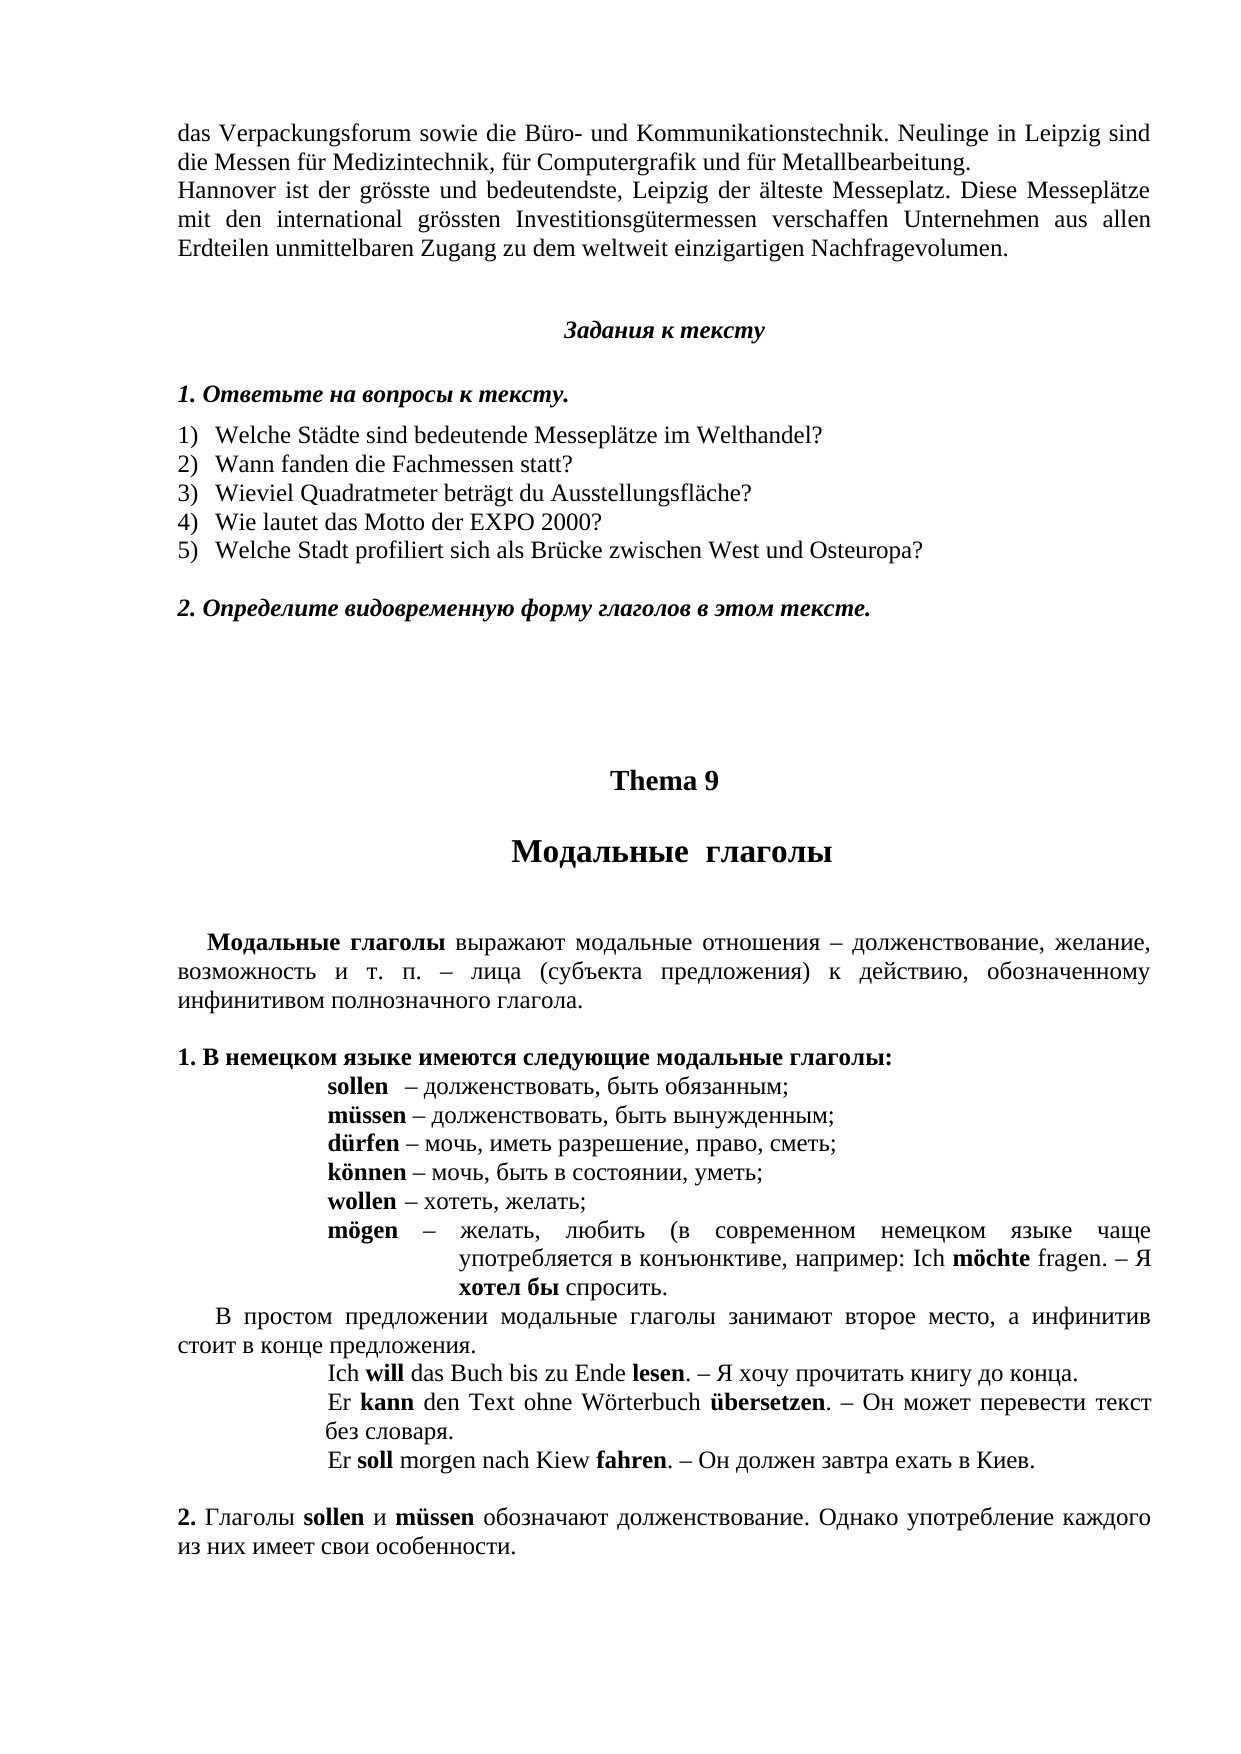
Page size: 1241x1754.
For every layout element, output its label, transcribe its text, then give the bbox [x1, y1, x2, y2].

list Wie lautet das Motto der EXPO 2000? [177, 507, 1152, 536]
text Er kann den Text ohne Wörterbuch übersetzen. – Он может перевести текст без словаря. [325, 1387, 1152, 1445]
subtitle Задания к тексту [177, 316, 1152, 344]
text 1. В немецком языке имеются следующие модальные глаголы: [177, 1042, 1152, 1071]
text Ich will das Buch bis zu Ende lesen. – Я хочу прочитать книгу до конца. [177, 1358, 1152, 1387]
text können – мочь, быть в состоянии, уметь; [177, 1157, 1152, 1186]
text wollen – хотеть, желать; [177, 1186, 1152, 1215]
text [177, 118, 1152, 176]
list Welche Städte sind bedeutende Messeplätze im Welthandel? [177, 421, 1152, 449]
subtitle Thema 9 [177, 763, 1152, 796]
text Модальные глаголы [177, 831, 1152, 870]
list Wann fanden die Fachmessen statt? [177, 449, 1152, 478]
list Wieviel Quadratmeter beträgt du Ausstellungsfläche? [177, 478, 1152, 507]
text Модальные глаголы выражают модальные отношения – долженствование, желание, возможность и т. п. – лица (субъекта предложения) к действию, обозначенному инфинитивом полнозначного глагола. [177, 927, 1152, 1013]
text В простом предложении модальные глаголы занимают второе место, а инфинитив стоит в конце предложения. [177, 1301, 1152, 1358]
text Er soll morgen nach Kiew fahren. – Он должен завтра ехать в Киев. [177, 1445, 1152, 1473]
text 1. Ответьте на вопросы к тексту. [177, 379, 1152, 408]
text 2. Глаголы sollen и müssen обозначают долженствование. Однако употребление каждого из них имеет свои особенности. [177, 1502, 1152, 1560]
text mögen – желать, любить (в современном немецком языке чаще употребляется в конъюнктиве, например: Ich möchte fragen. – Я хотел бы спросить. [327, 1215, 1152, 1301]
text sollen – долженствовать, быть обязанным; [177, 1071, 1152, 1100]
list Welche Stadt profiliert sich als Brücke zwischen West und Osteuropa? [177, 536, 1152, 564]
text 2. Определите видовременную форму глаголов в этом тексте. [177, 593, 1152, 622]
text müssen – долженствовать, быть вынужденным; [177, 1100, 1152, 1128]
text Hannover ist der grösste und bedeutendste, Leipzig der älteste Messeplatz. Diese Messeplätze mit den international grössten Investitionsgütermessen verschaffen Unternehmen aus allen Erdteilen unmittelbaren Zugang zu dem weltweit einzigartigen Nachfragevolumen. [177, 176, 1152, 262]
text dürfen – мочь, иметь разрешение, право, сметь; [177, 1128, 1152, 1157]
